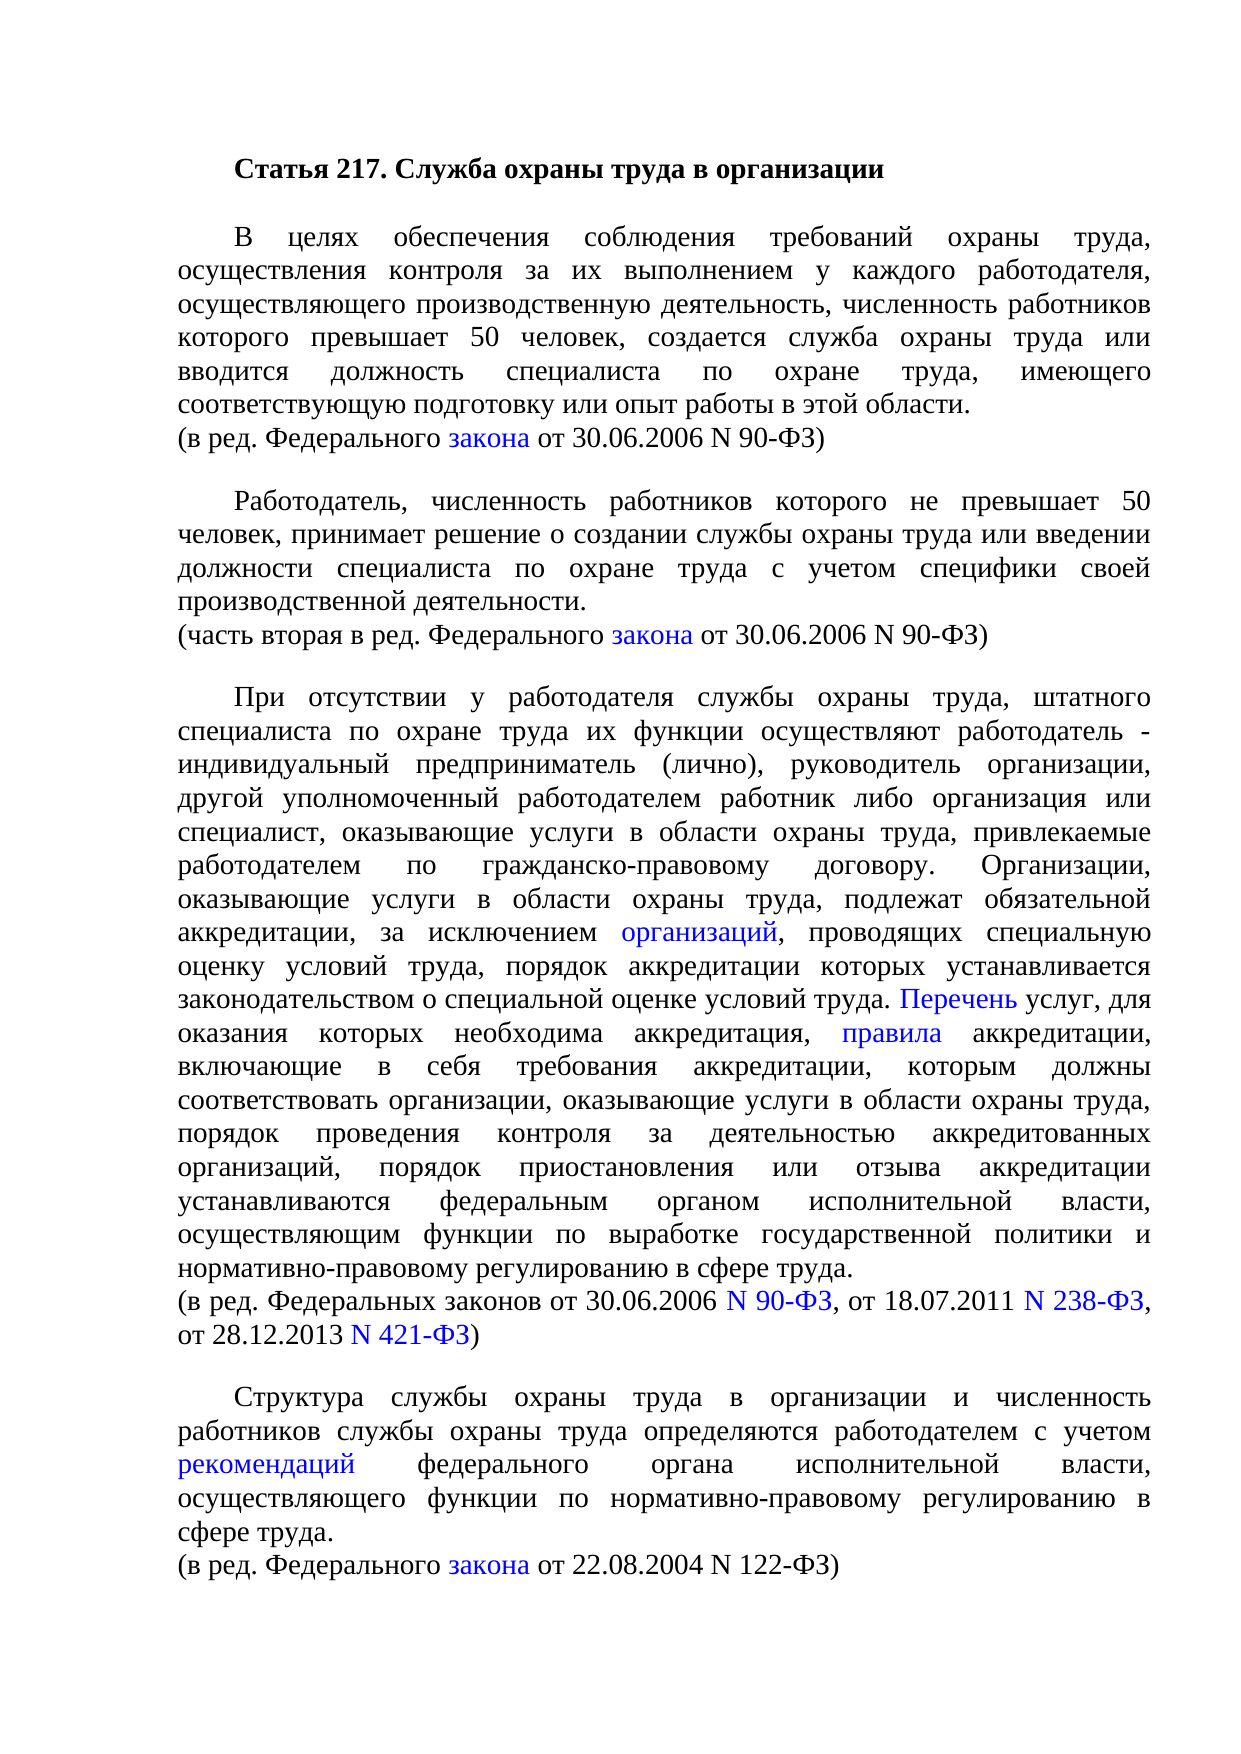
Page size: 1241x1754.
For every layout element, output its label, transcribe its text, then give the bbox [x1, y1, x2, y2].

text При отсутствии у работодателя службы охраны труда, штатного специалиста по охране труда их функции осуществляют работодатель - индивидуальный предприниматель (лично), руководитель организации, другой уполномоченный работодателем работник либо организация или специалист, оказывающие услуги в области охраны труда, привлекаемые работодателем по гражданско-правовому договору. Организации, оказывающие услуги в области охраны труда, подлежат обязательной аккредитации, за исключением организаций, проводящих специальную оценку условий труда, порядок аккредитации которых устанавливается законодательством о специальной оценке условий труда. Перечень услуг, для оказания которых необходима аккредитация, правила аккредитации, включающие в себя требования аккредитации, которым должны соответствовать организации, оказывающие услуги в области охраны труда, порядок проведения контроля за деятельностью аккредитованных организаций, порядок приостановления или отзыва аккредитации устанавливаются федеральным органом исполнительной власти, осуществляющим функции по выработке государственной политики и нормативно-правовому регулированию в сфере труда. [177, 679, 1152, 1283]
text (в ред. Федерального закона от 30.06.2006 N 90-ФЗ) [177, 420, 1152, 453]
text Статья 217. Служба охраны труда в организации [177, 152, 1152, 185]
text В целях обеспечения соблюдения требований охраны труда, осуществления контроля за их выполнением у каждого работодателя, осуществляющего производственную деятельность, численность работников которого превышает 50 человек, создается служба охраны труда или вводится должность специалиста по охране труда, имеющего соответствующую подготовку или опыт работы в этой области. [177, 219, 1152, 420]
text (в ред. Федерального закона от 22.08.2004 N 122-ФЗ) [177, 1547, 1152, 1581]
text (в ред. Федеральных законов от 30.06.2006 N 90-ФЗ, от 18.07.2011 N 238-ФЗ, от 28.12.2013 N 421-ФЗ) [177, 1283, 1152, 1350]
text Структура службы охраны труда в организации и численность работников службы охраны труда определяются работодателем с учетом рекомендаций федерального органа исполнительной власти, осуществляющего функции по нормативно-правовому регулированию в сфере труда. [177, 1379, 1152, 1547]
text Работодатель, численность работников которого не превышает 50 человек, принимает решение о создании службы охраны труда или введении должности специалиста по охране труда с учетом специфики своей производственной деятельности. [177, 483, 1152, 617]
text (часть вторая в ред. Федерального закона от 30.06.2006 N 90-ФЗ) [177, 617, 1152, 650]
